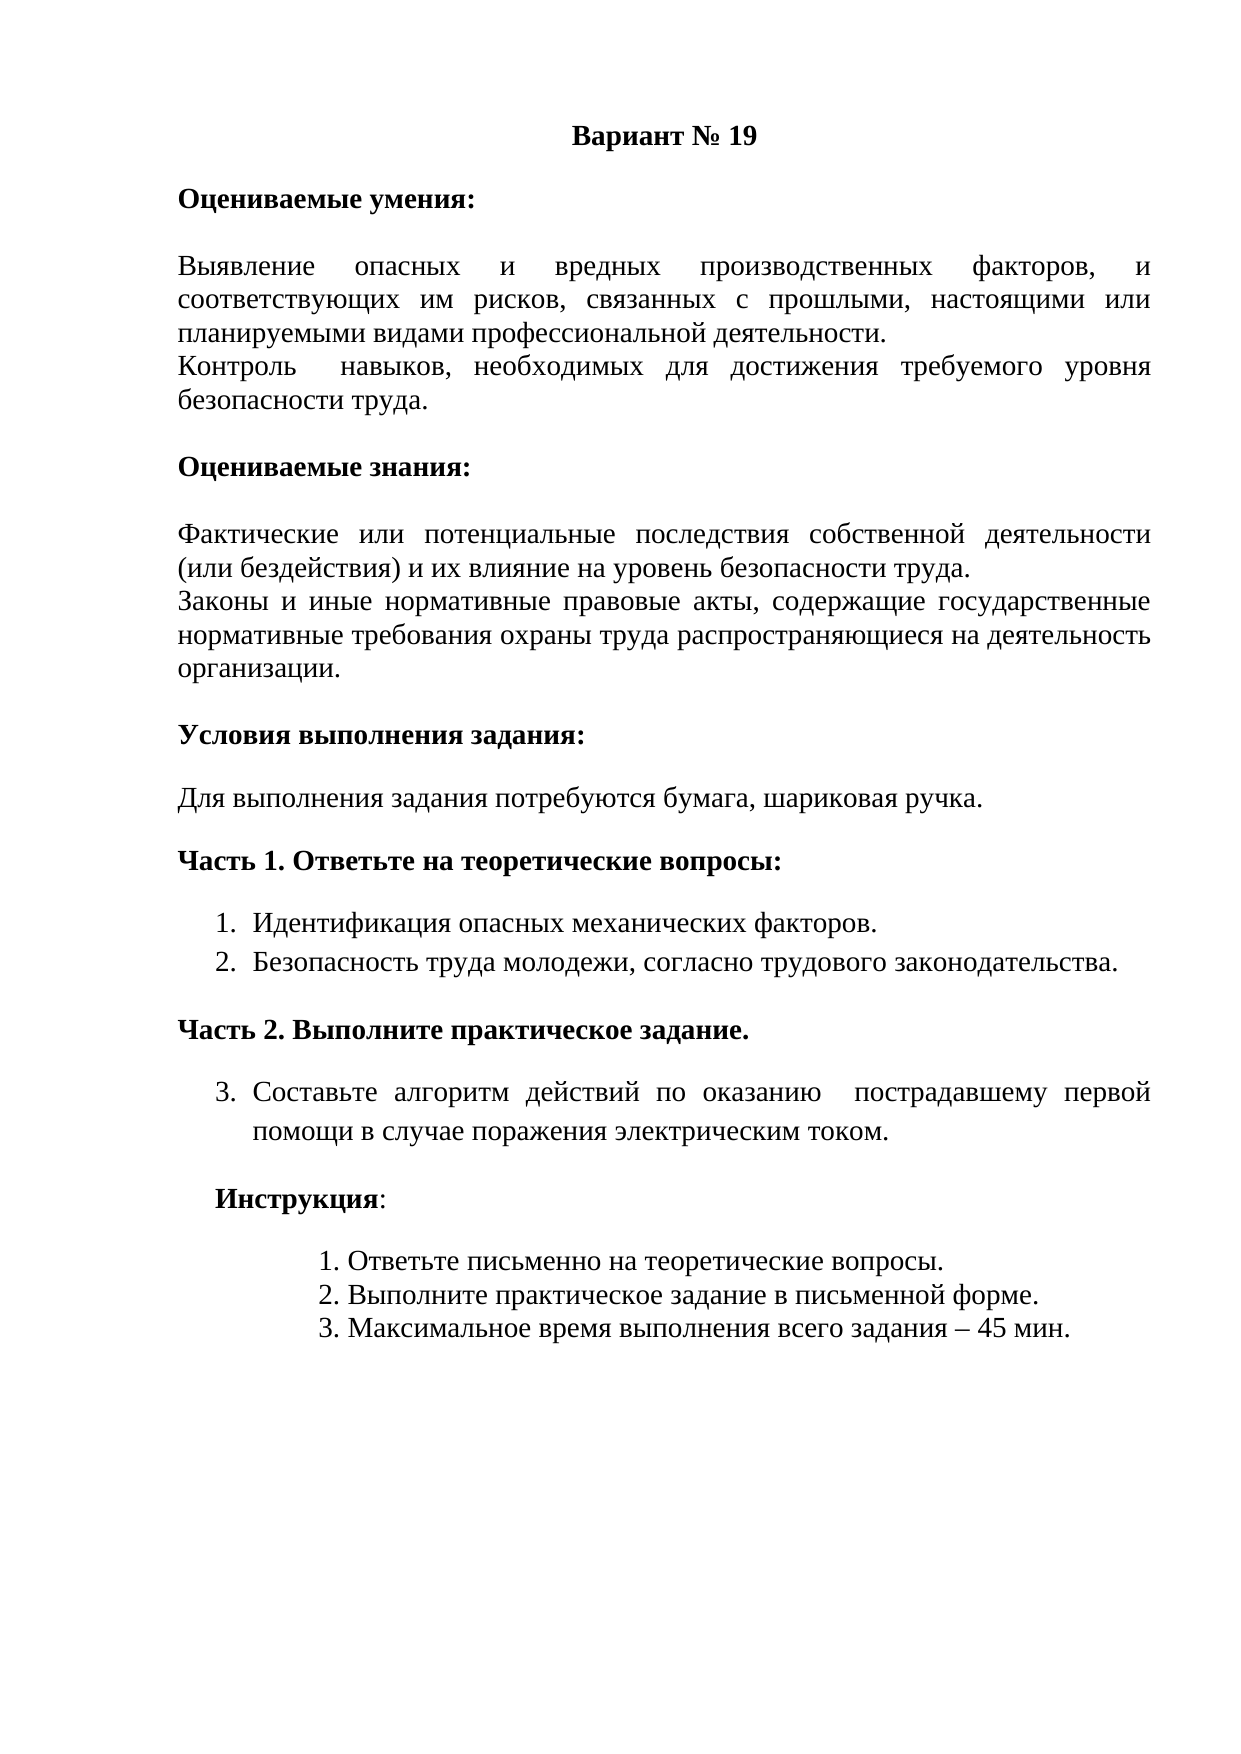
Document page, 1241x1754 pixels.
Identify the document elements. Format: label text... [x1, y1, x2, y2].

text Контроль навыков, необходимых для достижения требуемого уровня безопасности труда. [177, 348, 1152, 416]
text Вариант № 19 [177, 118, 1152, 152]
text Выявление опасных и вредных производственных факторов, и соответствующих им рисков, связанных с прошлыми, настоящими или планируемыми видами профессиональной деятельности. [177, 248, 1152, 348]
text Для выполнения задания потребуются бумага, шариковая ручка. [177, 780, 1152, 814]
text Часть 2. Выполните практическое задание. [177, 1012, 1152, 1045]
list Безопасность труда молодежи, согласно трудового законодательства. [215, 944, 1152, 978]
text 2.​ Выполните практическое задание в письменной форме. [318, 1277, 1152, 1311]
text Условия выполнения задания: [177, 717, 1152, 751]
text Инструкция: [215, 1181, 1152, 1214]
text 1.​ Ответьте письменно на теоретические вопросы. [318, 1243, 1152, 1277]
text Законы и иные нормативные правовые акты, содержащие государственные нормативные требования охраны труда распространяющиеся на деятельность организации. [177, 583, 1152, 684]
text Оцениваемые умения: [177, 181, 1152, 214]
text Фактические или потенциальные последствия собственной деятельности (или бездействия) и их влияние на уровень безопасности труда. [177, 516, 1152, 583]
list Составьте алгоритм действий по оказанию пострадавшему первой помощи в случае поражения электрическим током. [215, 1074, 1152, 1147]
text 3.​ Максимальное время выполнения всего задания – 45 мин. [318, 1311, 1152, 1344]
list Идентификация опасных механических факторов. [215, 906, 1152, 939]
text Оцениваемые знания: [177, 449, 1152, 483]
text Часть 1. Ответьте на теоретические вопросы: [177, 843, 1152, 876]
